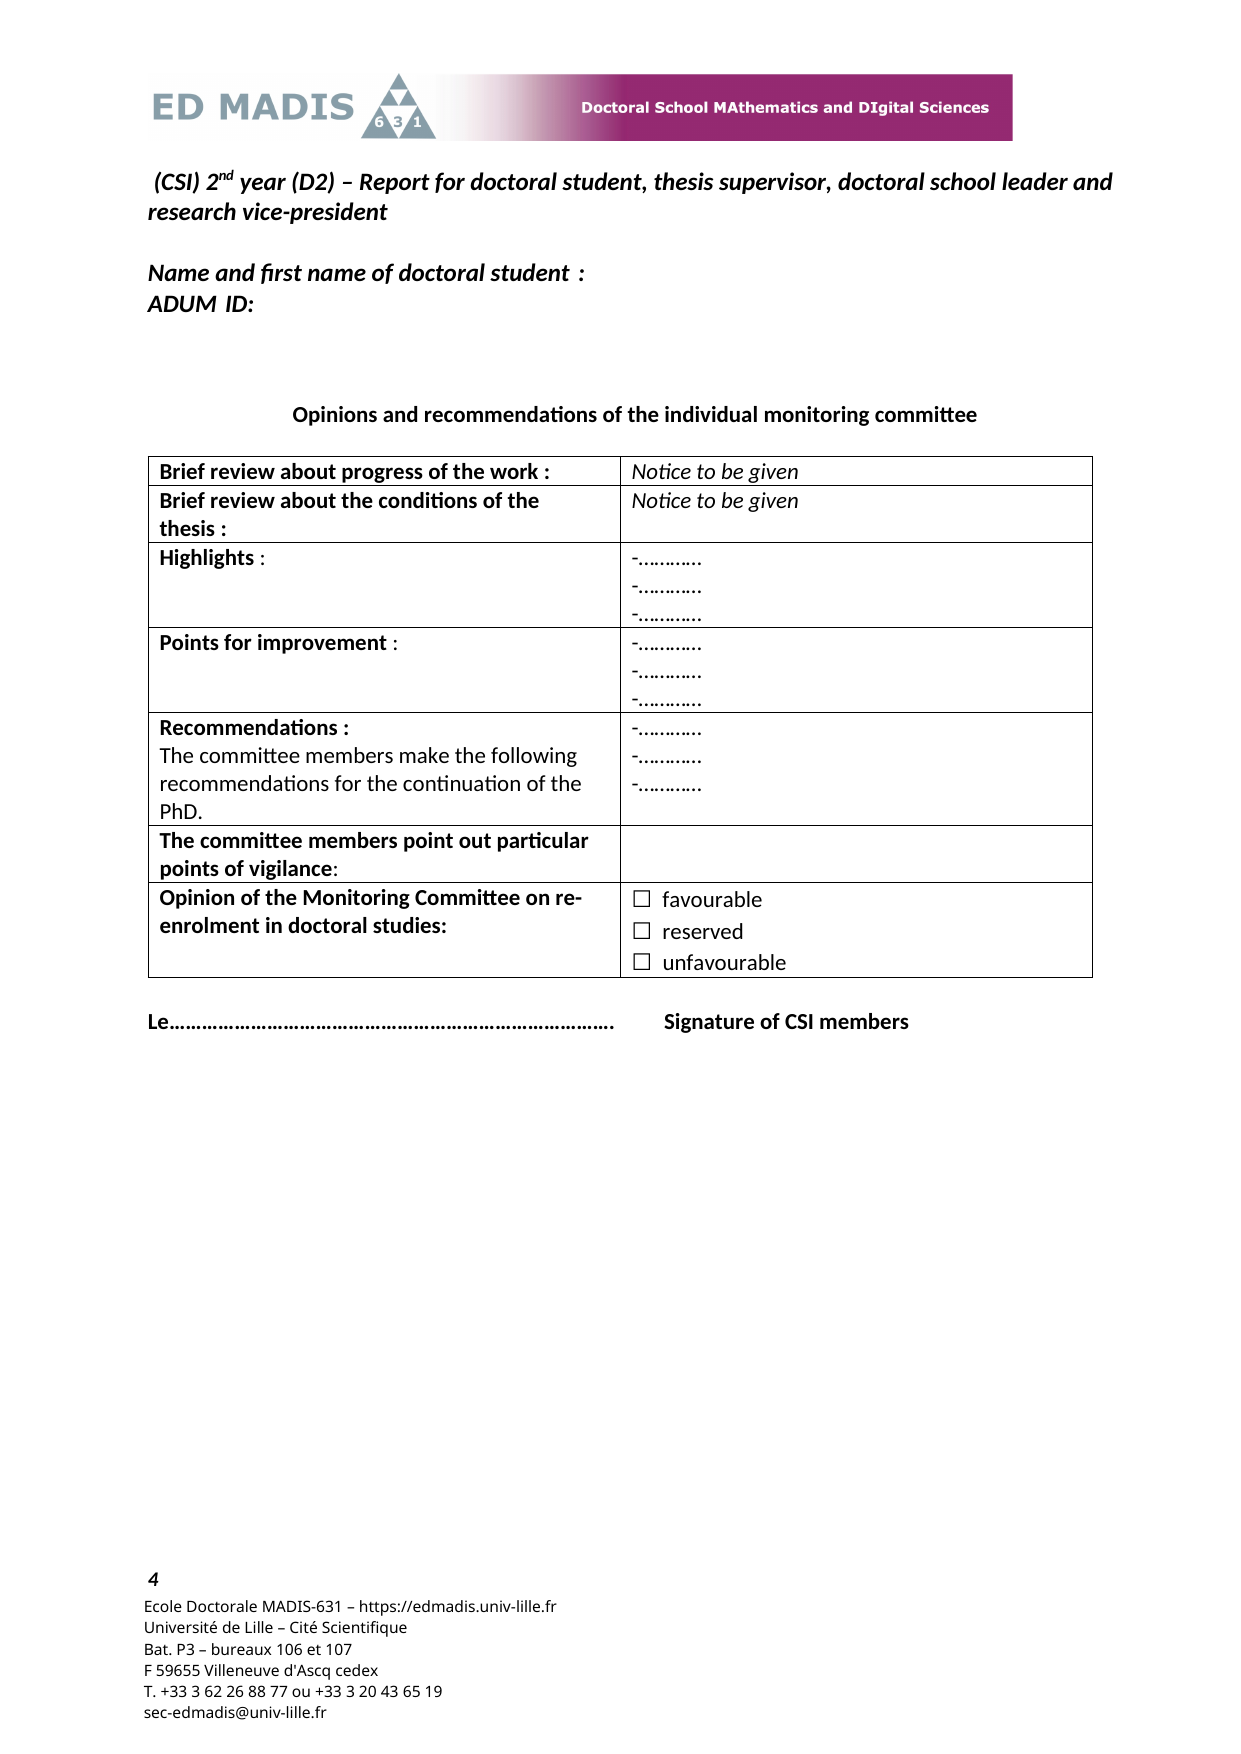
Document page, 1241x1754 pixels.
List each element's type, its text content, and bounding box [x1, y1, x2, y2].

table_header Notice to be given [621, 457, 1092, 485]
table_cell Points for improvement : [149, 628, 620, 712]
text Le………………………………………………………………………. Signature of CSI members [148, 1007, 1122, 1035]
table_cell The committee members point out particular points of vigilance: [149, 826, 620, 882]
table_header Brief review about progress of the work : [149, 457, 620, 485]
table_cell -………… -………… -………… [621, 543, 1092, 627]
table_cell -………… -………… -………… [621, 713, 1092, 825]
table_cell [621, 826, 1092, 882]
table_cell -………… -………… -………… [621, 628, 1092, 712]
text Opinions and recommendations of the individual monitoring committee [148, 400, 1122, 428]
table_cell Brief review about the conditions of the thesis : [149, 486, 620, 542]
table_cell Notice to be given [621, 486, 1092, 542]
table_cell Recommendations : The committee members make the following recommendations for the continuation of the PhD. [149, 713, 620, 825]
table_cell favourable reserved unfavourable [621, 883, 1092, 977]
table_cell Opinion of the Monitoring Committee on re-enrolment in doctoral studies: [149, 883, 620, 977]
table_cell Highlights : [149, 543, 620, 627]
picture [147, 73, 1013, 141]
